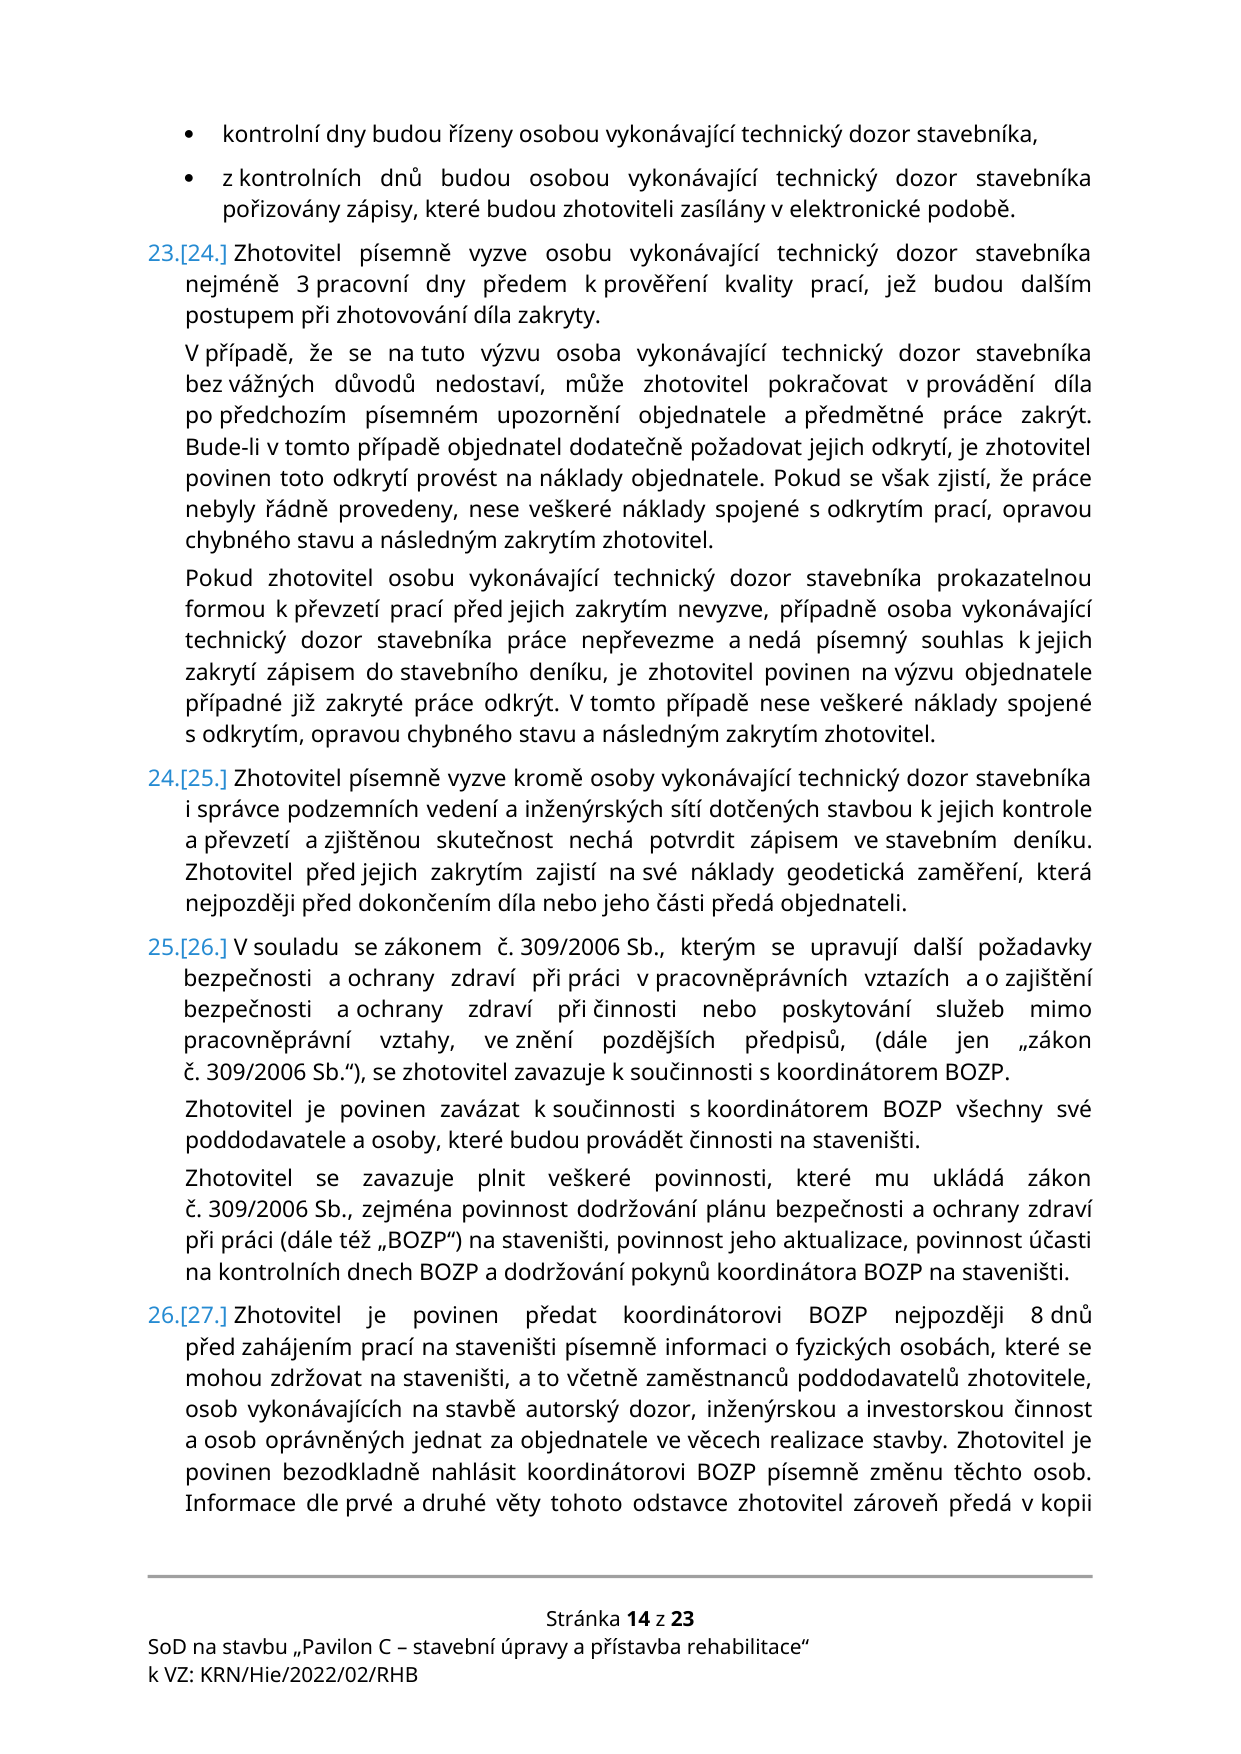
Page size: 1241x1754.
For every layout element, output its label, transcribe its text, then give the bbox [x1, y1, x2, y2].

text Pokud zhotovitel osobu vykonávající technický dozor stavebníka prokazatelnou formou k převzetí prací před jejich zakrytím nevyzve, případně osoba vykonávající technický dozor stavebníka práce nepřevezme a nedá písemný souhlas k jejich zakrytí zápisem do stavebního deníku, je zhotovitel povinen na výzvu objednatele případné již zakryté práce odkrýt. V tomto případě nese veškeré náklady spojené s odkrytím, opravou chybného stavu a následným zakrytím zhotovitel. [185, 562, 1092, 749]
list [148, 1299, 1092, 1518]
list V souladu se zákonem č. 309/2006 Sb., kterým se upravují další požadavky bezpečnosti a ochrany zdraví při práci v pracovněprávních vztazích a o zajištění bezpečnosti a ochrany zdraví při činnosti nebo poskytování služeb mimo pracovněprávní vztahy, ve znění pozdějších předpisů, (dále jen „zákon č. 309/2006 Sb.“), se zhotovitel zavazuje k součinnosti s koordinátorem BOZP. [148, 931, 1092, 1087]
list kontrolní dny budou řízeny osobou vykonávající technický dozor stavebníka, [185, 118, 1092, 149]
list Zhotovitel písemně vyzve osobu vykonávající technický dozor stavebníka nejméně 3 pracovní dny předem k prověření kvality prací, jež budou dalším postupem při zhotovování díla zakryty. [148, 237, 1092, 331]
list z kontrolních dnů budou osobou vykonávající technický dozor stavebníka pořizovány zápisy, které budou zhotoviteli zasílány v elektronické podobě. [185, 162, 1092, 224]
list Zhotovitel písemně vyzve kromě osoby vykonávající technický dozor stavebníka i správce podzemních vedení a inženýrských sítí dotčených stavbou k jejich kontrole a převzetí a zjištěnou skutečnost nechá potvrdit zápisem ve stavebním deníku. Zhotovitel před jejich zakrytím zajistí na své náklady geodetická zaměření, která nejpozději před dokončením díla nebo jeho části předá objednateli. [148, 762, 1092, 918]
text Zhotovitel je povinen zavázat k součinnosti s koordinátorem BOZP všechny své poddodavatele a osoby, které budou provádět činnosti na staveništi. [185, 1093, 1092, 1156]
text Zhotovitel se zavazuje plnit veškeré povinnosti, které mu ukládá zákon č. 309/2006 Sb., zejména povinnost dodržování plánu bezpečnosti a ochrany zdraví při práci (dále též „BOZP“) na staveništi, povinnost jeho aktualizace, povinnost účasti na kontrolních dnech BOZP a dodržování pokynů koordinátora BOZP na staveništi. [185, 1162, 1092, 1287]
text V případě, že se na tuto výzvu osoba vykonávající technický dozor stavebníka bez vážných důvodů nedostaví, může zhotovitel pokračovat v provádění díla po předchozím písemném upozornění objednatele a předmětné práce zakrýt. Bude-li v tomto případě objednatel dodatečně požadovat jejich odkrytí, je zhotovitel povinen toto odkrytí provést na náklady objednatele. Pokud se však zjistí, že práce nebyly řádně provedeny, nese veškeré náklady spojené s odkrytím prací, opravou chybného stavu a následným zakrytím zhotovitel. [185, 337, 1092, 556]
